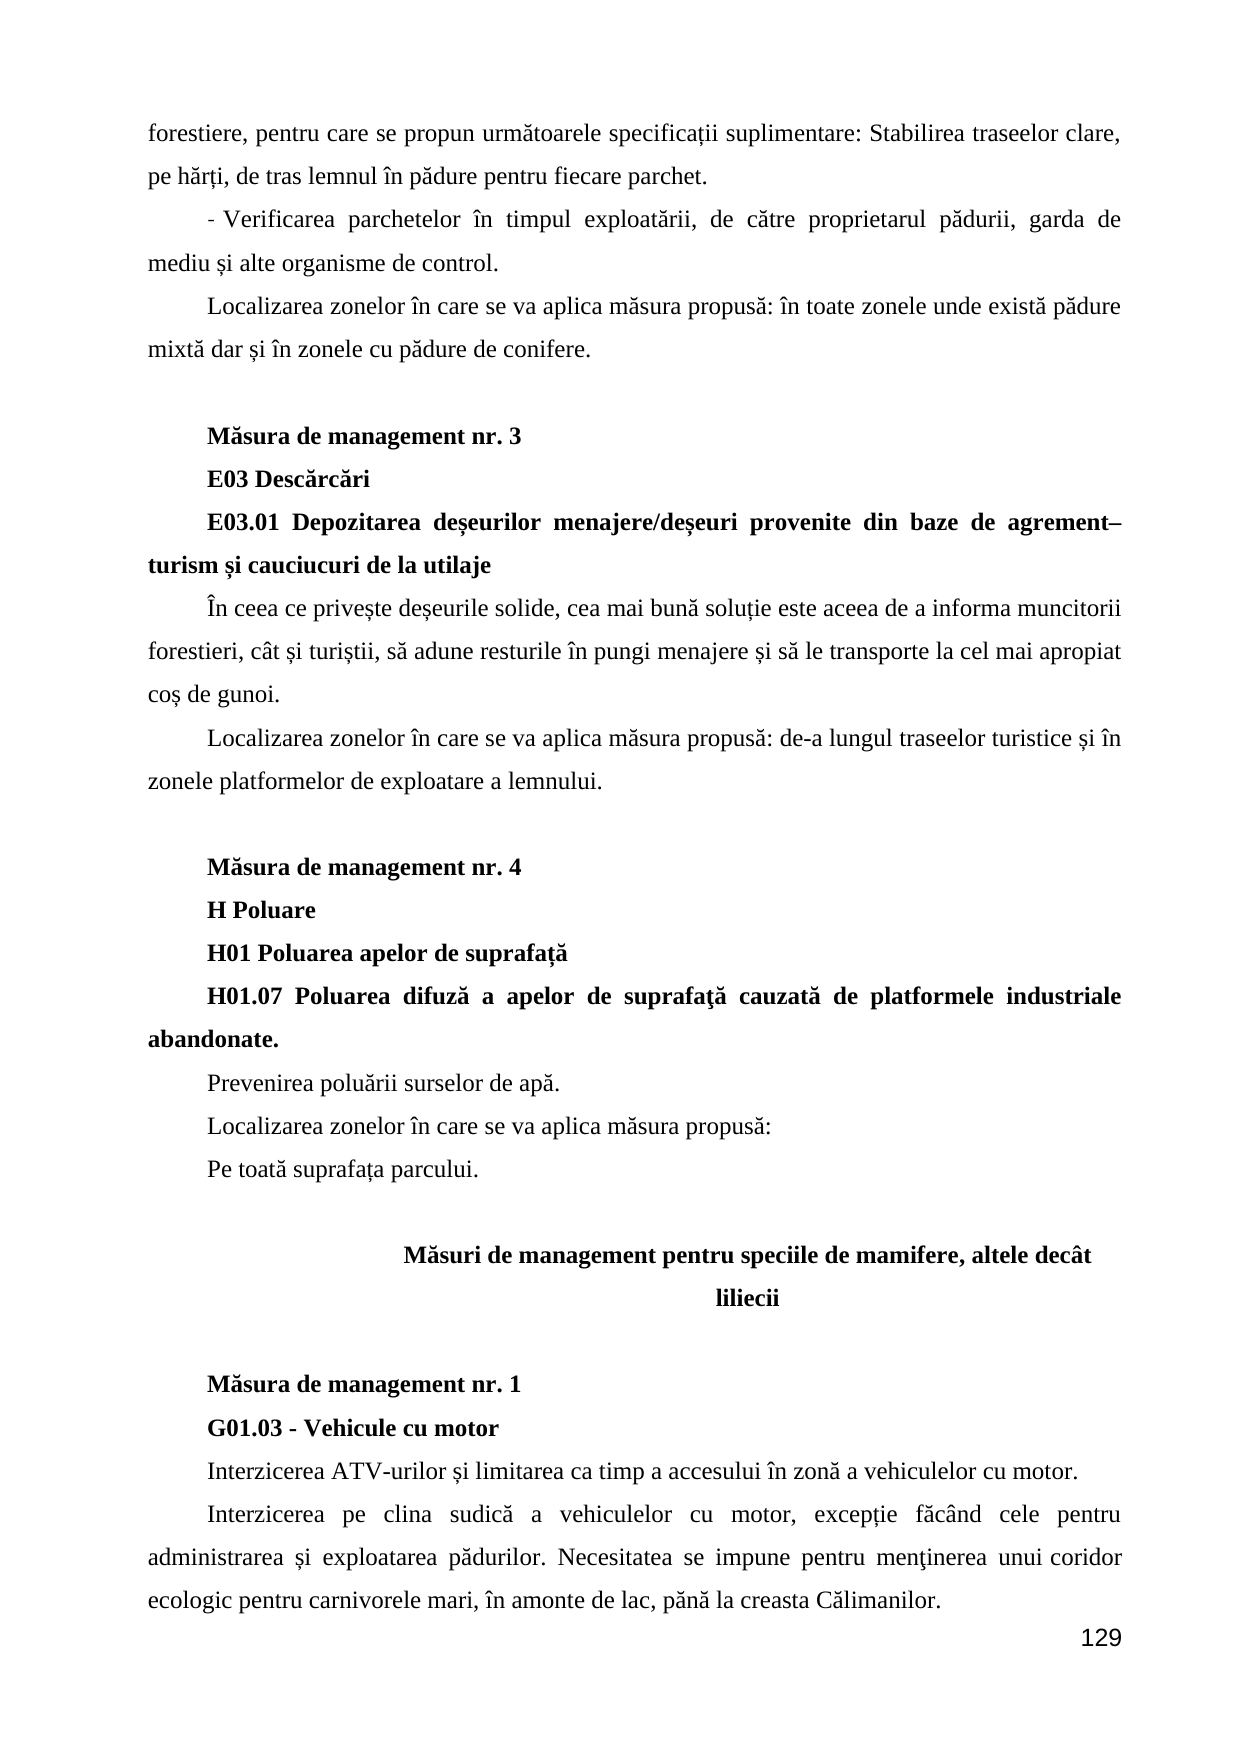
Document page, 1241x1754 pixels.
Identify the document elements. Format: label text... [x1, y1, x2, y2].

text Localizarea zonelor în care se va aplica măsura propusă: de-a lungul traseelor turistice și în zonele platformelor de exploatare a lemnului. [148, 723, 1122, 794]
text Localizarea zonelor în care se va aplica măsura propusă: în toate zonele unde există pădure mixtă dar și în zonele cu pădure de conifere. [148, 291, 1122, 363]
text E03 Descărcări [148, 464, 1122, 493]
subtitle Măsuri de management pentru speciile de mamifere, altele decât liliecii [373, 1240, 1122, 1312]
text În ceea ce privește deșeurile solide, cea mai bună soluție este aceea de a informa muncitorii forestieri, cât și turiștii, să adune resturile în pungi menajere și să le transporte la cel mai apropiat coș de gunoi. [148, 593, 1122, 708]
text H Poluare [148, 895, 1122, 924]
text E03.01 Depozitarea deșeurilor menajere/deșeuri provenite din baze de agrement– turism și cauciucuri de la utilaje [148, 507, 1122, 579]
text Măsura de management nr. 1 [148, 1369, 1122, 1398]
text H01.07 Poluarea difuză a apelor de suprafaţă cauzată de platformele industriale abandonate. [148, 981, 1122, 1053]
text Prevenirea poluării surselor de apă. [148, 1068, 1122, 1096]
text Interzicerea ATV-urilor și limitarea ca timp a accesului în zonă a vehiculelor cu motor. [148, 1456, 1122, 1484]
text Măsura de management nr. 4 [148, 852, 1122, 881]
list Verificarea parchetelor în timpul exploatării, de către proprietarul pădurii, garda de mediu și alte organisme de control. [148, 204, 1122, 277]
text G01.03 - Vehicule cu motor [148, 1413, 1122, 1441]
text H01 Poluarea apelor de suprafață [148, 938, 1122, 967]
text Pe toată suprafața parcului. [148, 1154, 1122, 1183]
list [148, 118, 1122, 190]
text Localizarea zonelor în care se va aplica măsura propusă: [148, 1111, 1122, 1139]
text Măsura de management nr. 3 [148, 421, 1122, 449]
text Interzicerea pe clina sudică a vehiculelor cu motor, excepție făcând cele pentru administrarea și exploatarea pădurilor. Necesitatea se impune pentru menţinerea unui coridor ecologic pentru carnivorele mari, în amonte de lac, pănă la creasta Călimanilor. [148, 1499, 1122, 1614]
